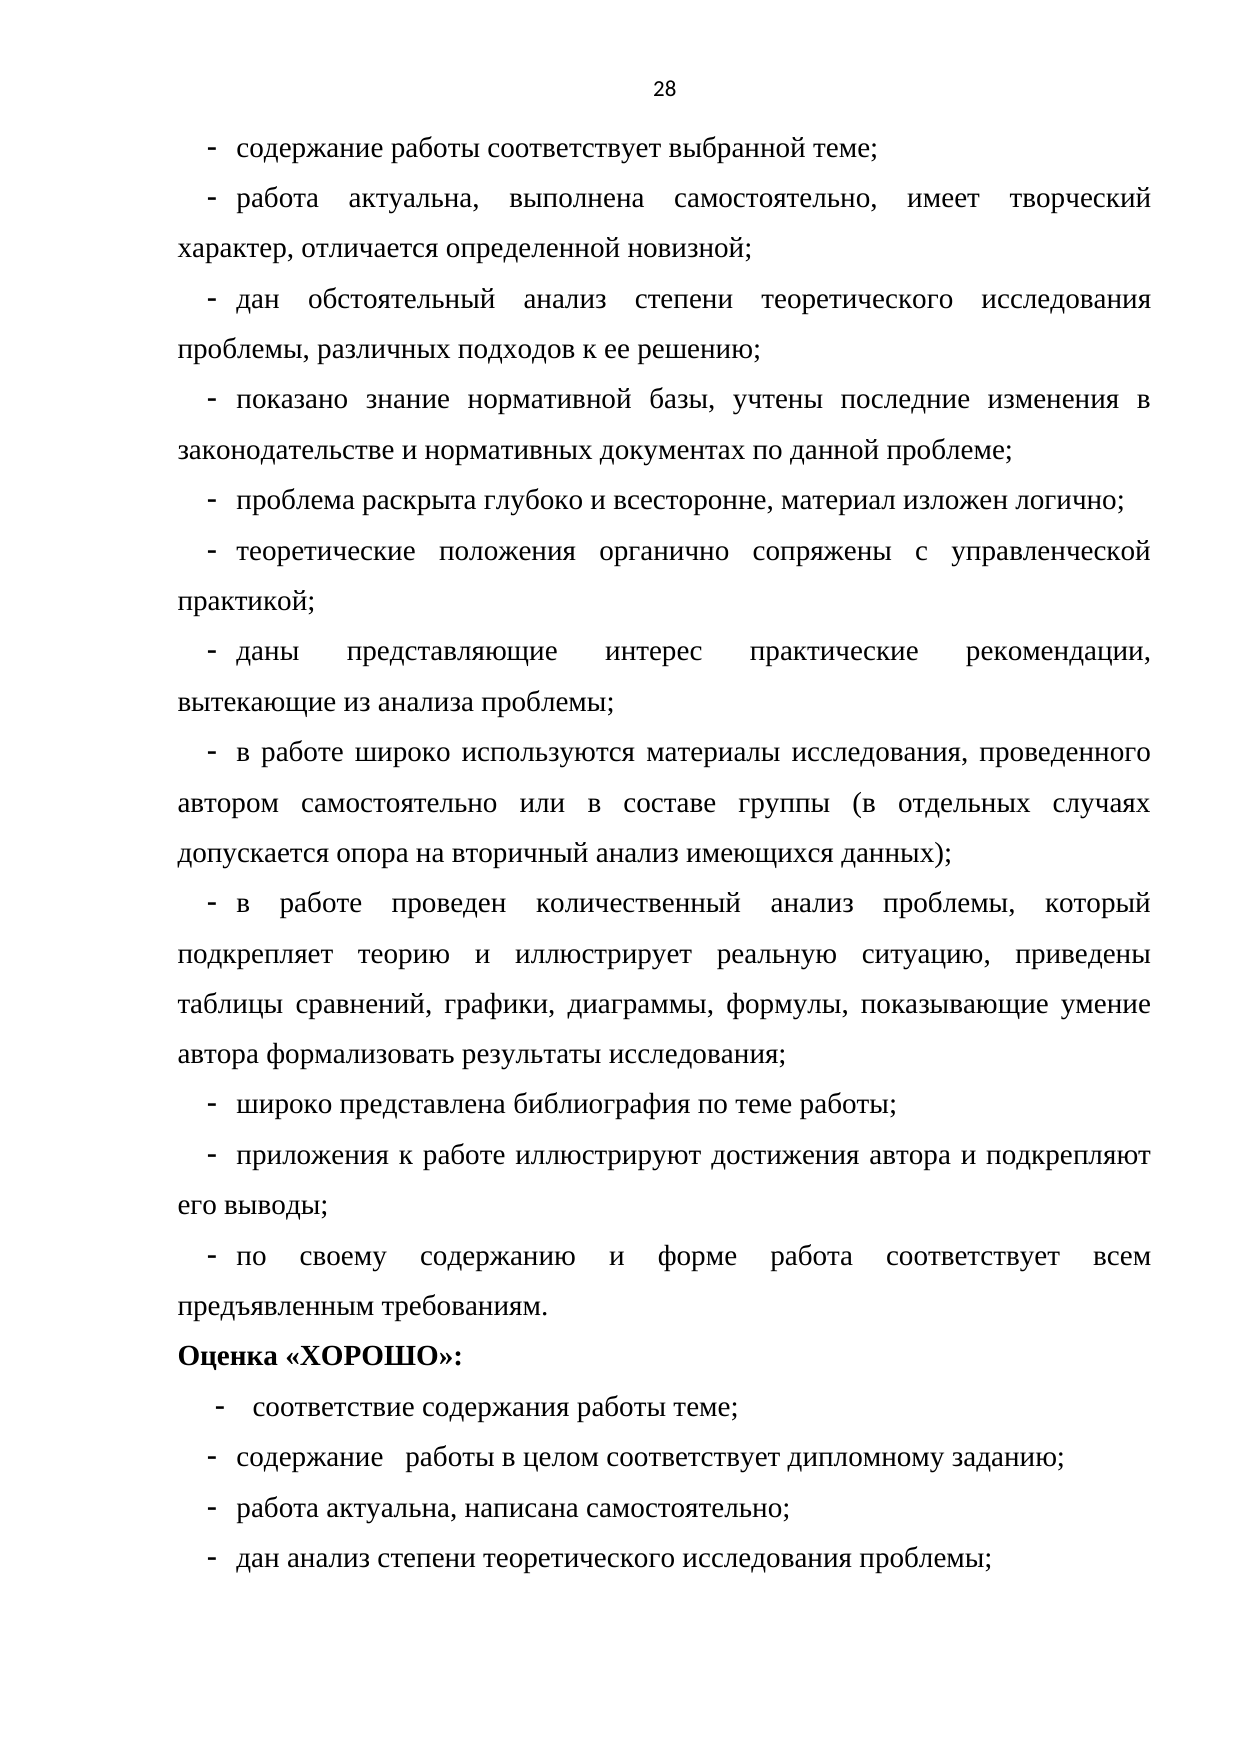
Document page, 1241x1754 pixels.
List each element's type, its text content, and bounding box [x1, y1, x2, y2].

list в работе проведен количественный анализ проблемы, который подкрепляет теорию и иллюстрирует реальную ситуацию, приведены таблицы сравнений, графики, диаграммы, формулы, показывающие умение автора формализовать результаты исследования; [177, 885, 1152, 1070]
list широко представлена библиография по теме работы; [177, 1087, 1152, 1120]
list дан анализ степени теоретического исследования проблемы; [177, 1540, 1152, 1574]
text Оценка «ХОРОШО»: [177, 1338, 1152, 1372]
list в работе широко используются материалы исследования, проведенного автором самостоятельно или в составе группы (в отдельных случаях допускается опора на вторичный анализ имеющихся данных); [177, 734, 1152, 868]
list работа актуальна, выполнена самостоятельно, имеет творческий характер, отличается определенной новизной; [177, 180, 1152, 264]
list приложения к работе иллюстрируют достижения автора и подкрепляют его выводы; [177, 1137, 1152, 1221]
list соответствие содержания работы теме; [215, 1389, 1152, 1422]
list дан обстоятельный анализ степени теоретического исследования проблемы, различных подходов к ее решению; [177, 281, 1152, 365]
list проблема раскрыта глубоко и всесторонне, материал изложен логично; [177, 482, 1152, 516]
list содержание работы в целом соответствует дипломному заданию; [177, 1439, 1152, 1473]
list работа актуальна, написана самостоятельно; [177, 1490, 1152, 1523]
list по своему содержанию и форме работа соответствует всем предъявленным требованиям. [177, 1238, 1152, 1322]
list даны представляющие интерес практические рекомендации, вытекающие из анализа проблемы; [177, 633, 1152, 717]
list содержание работы соответствует выбранной теме; [177, 130, 1152, 163]
list показано знание нормативной базы, учтены последние изменения в законодательстве и нормативных документах по данной проблеме; [177, 382, 1152, 466]
list теоретические положения органично сопряжены с управленческой практикой; [177, 533, 1152, 617]
